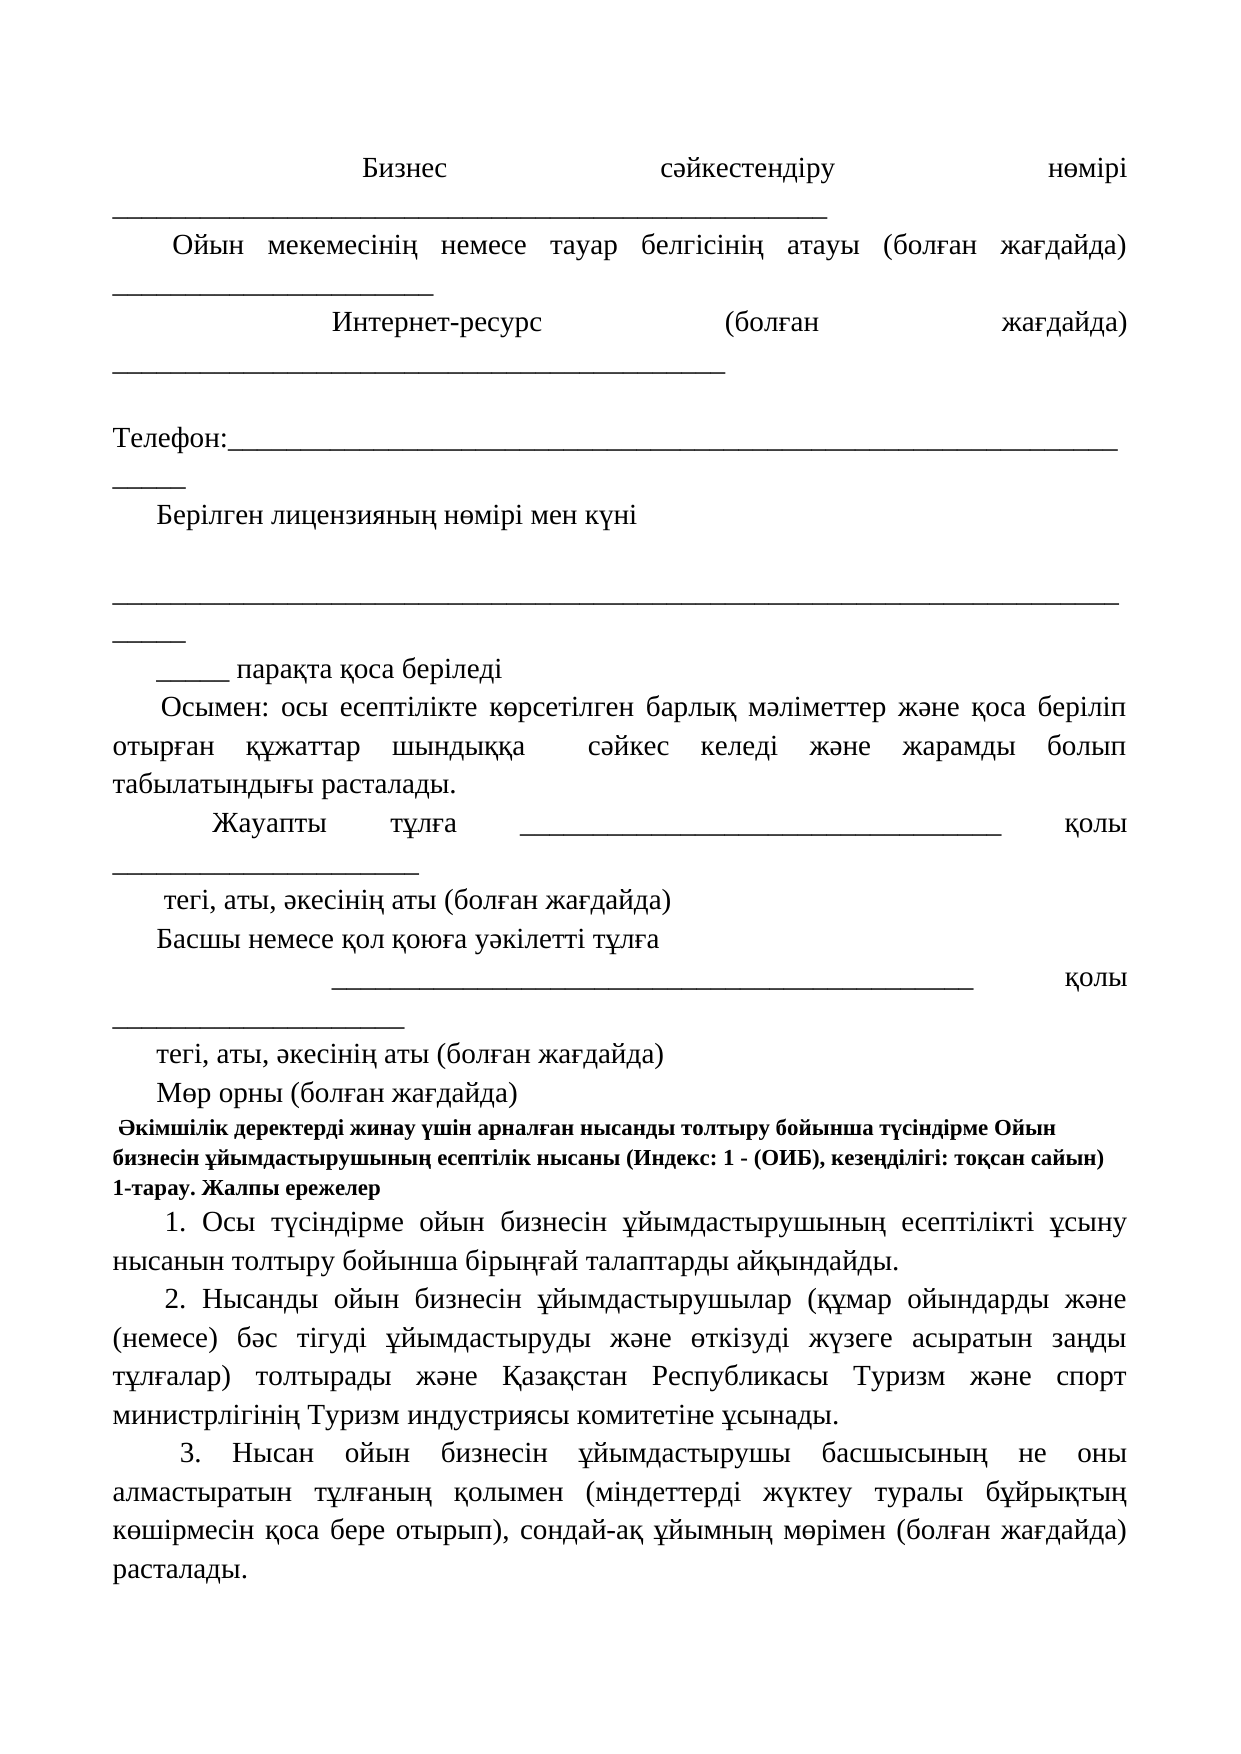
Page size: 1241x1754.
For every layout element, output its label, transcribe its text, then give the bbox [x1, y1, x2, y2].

text ____________________________________________ қолы ____________________ [112, 959, 1128, 1031]
text Ойын мекемесінің немесе тауар белгісінің атауы (болған жағдайда) ______________________ [112, 227, 1128, 299]
text 1. Осы түсіндірме ойын бизнесін ұйымдастырушының есептілікті ұсыну нысанын толтыру бойынша бірыңғай талаптарды айқындайды. [112, 1204, 1128, 1276]
text тегі, аты, әкесінің аты (болған жағдайда) [112, 1036, 1128, 1070]
text 3. Нысан ойын бизнесін ұйымдастырушы басшысының не оны алмастыратын тұлғаның қолымен (міндеттерді жүктеу туралы бұйрықтың көшірмесін қоса бере отырып), сондай-ақ ұйымның мөрімен (болған жағдайда) расталады. [112, 1435, 1128, 1584]
text 2. Нысанды ойын бизнесін ұйымдастырушылар (құмар ойындарды және (немесе) бәс тігуді ұйымдастыруды және өткізуді жүзеге асыратын заңды тұлғалар) толтырады және Қазақстан Республикасы Туризм және спорт министрлігінің Туризм индустриясы комитетіне ұсынады. [112, 1281, 1128, 1430]
text Әкімшілік деректерді жинау үшін арналған нысанды толтыру бойынша түсіндірме Ойын бизнесін ұйымдастырушының есептілік нысаны (Индекс: 1 - (ОИБ), кезеңділігі: тоқсан сайын) 1-тарау. Жалпы ережелер [112, 1113, 1128, 1200]
text Жауапты тұлға _________________________________ қолы _____________________ [112, 805, 1128, 877]
text Интернет-ресурс (болған жағдайда) __________________________________________ [112, 304, 1128, 376]
text Басшы немесе қол қоюға уәкілетті тұлға [112, 921, 1128, 954]
text Бизнес сәйкестендіру нөмірі _________________________________________________ [112, 150, 1128, 222]
text Берілген лицензияның нөмірі мен күні [112, 497, 1128, 530]
text Осымен: осы есептілікте көрсетілген барлық мәліметтер және қоса беріліп отырған құжаттар шындыққа сәйкес келеді және жарамды болып табылатындығы расталады. [112, 689, 1128, 800]
text Телефон:__________________________________________________________________ [112, 381, 1128, 492]
text тегі, аты, әкесінің аты (болған жағдайда) [112, 882, 1128, 916]
text __________________________________________________________________________ [112, 535, 1128, 646]
text _____ парақта қоса беріледі [112, 651, 1128, 684]
text Мөр орны (болған жағдайда) [112, 1075, 1128, 1108]
